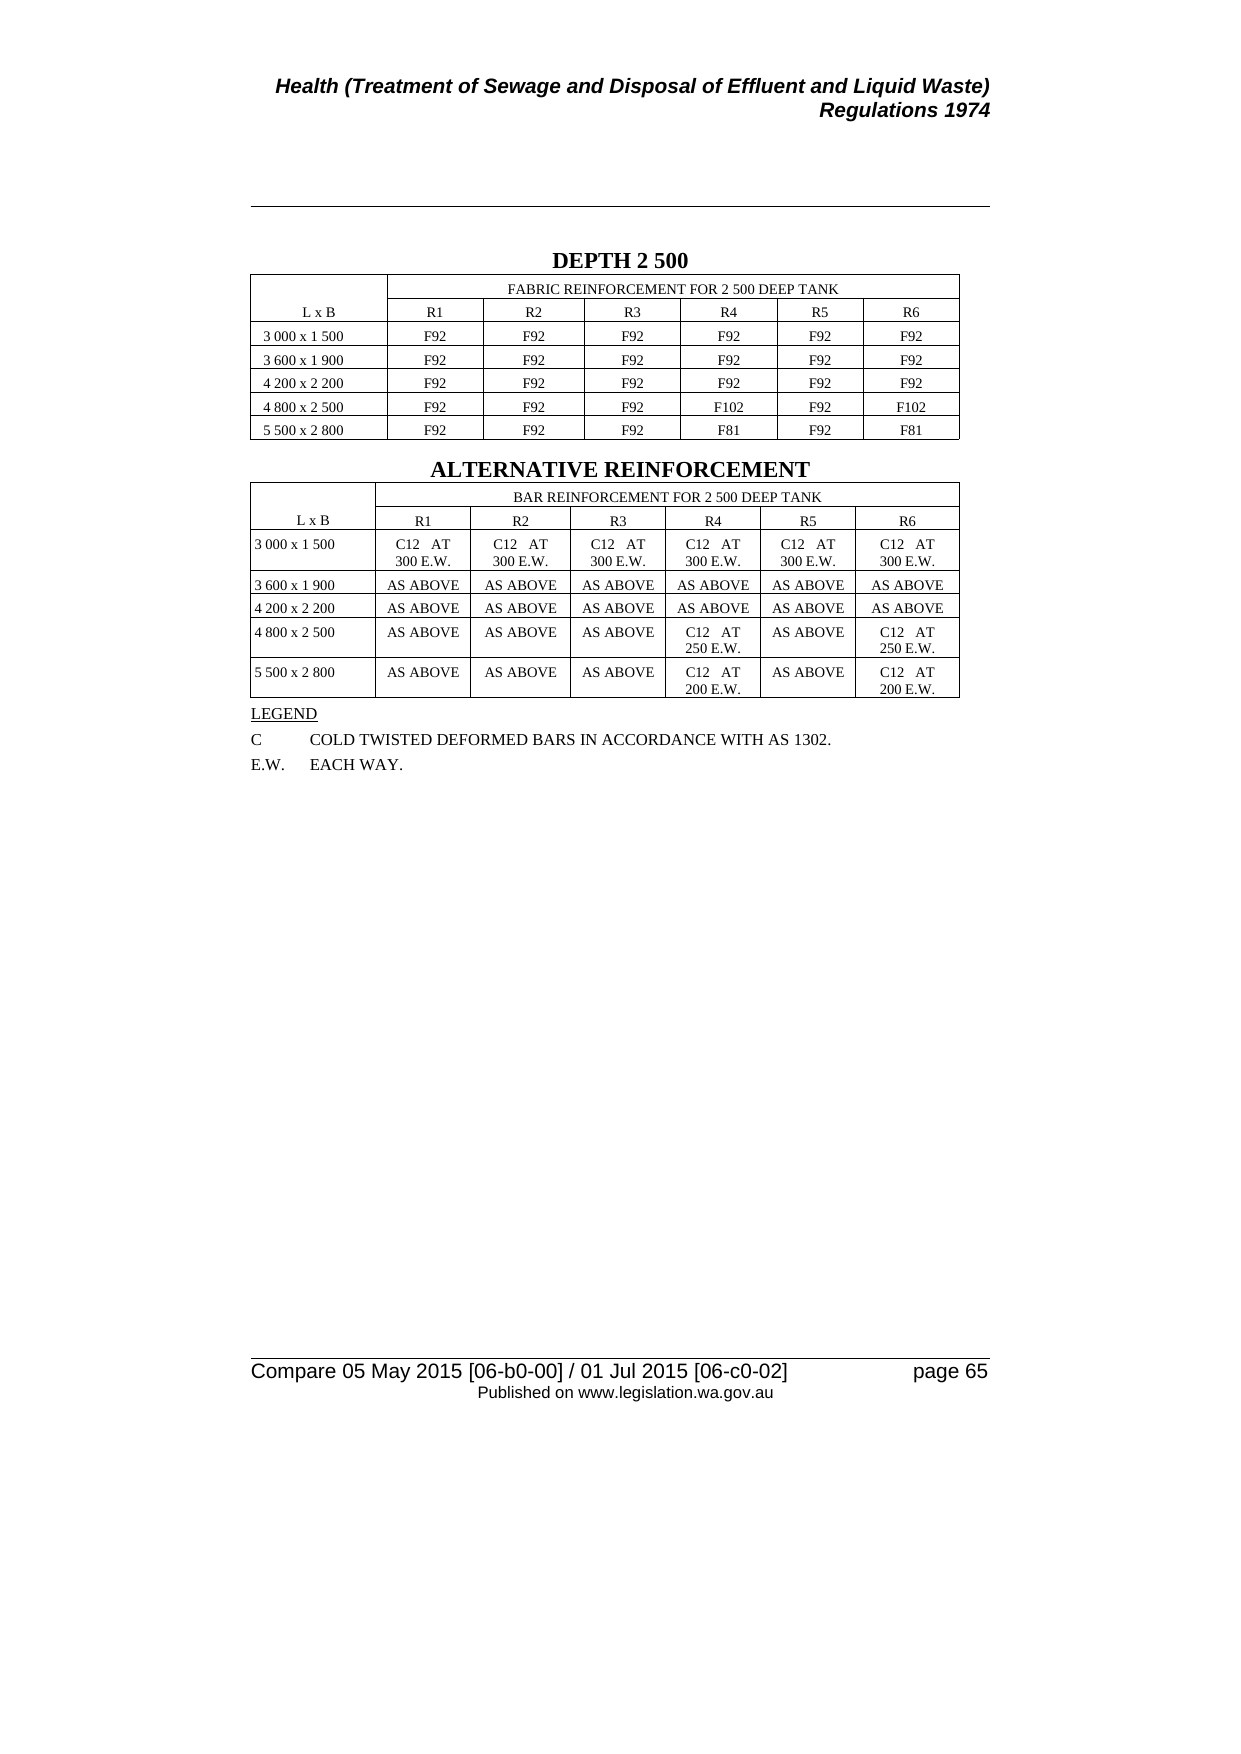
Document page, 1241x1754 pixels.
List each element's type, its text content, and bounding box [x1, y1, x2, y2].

table_cell AS ABOVE [666, 594, 760, 617]
table_cell 4 200 x 2 200 [251, 594, 375, 617]
table_cell AS ABOVE [856, 594, 959, 617]
table_cell C12 AT 300 E.W. [376, 530, 470, 569]
table_cell C12 AT 200 E.W. [856, 658, 959, 697]
table_cell C12 AT 250 E.W. [666, 618, 760, 657]
table_cell R6 [856, 507, 959, 529]
table_cell AS ABOVE [471, 618, 570, 657]
table_cell C12 AT 300 E.W. [761, 530, 855, 569]
table_cell C12 AT 300 E.W. [571, 530, 665, 569]
table_cell C12 AT 200 E.W. [666, 658, 760, 697]
table_cell AS ABOVE [376, 594, 470, 617]
table_cell F102 [681, 393, 777, 415]
table_cell F92 [484, 369, 584, 392]
table_cell AS ABOVE [571, 618, 665, 657]
table_cell AS ABOVE [376, 658, 470, 697]
table_cell F92 [484, 322, 584, 344]
table_cell F92 [484, 346, 584, 368]
table_cell AS ABOVE [761, 594, 855, 617]
table_cell AS ABOVE [471, 594, 570, 617]
table_cell R6 [864, 299, 959, 321]
table_cell F92 [778, 369, 863, 392]
table_cell C12 AT 300 E.W. [471, 530, 570, 569]
subtitle ALTERNATIVE REINFORCEMENT [251, 456, 990, 482]
table_cell F92 [585, 369, 680, 392]
table_cell AS ABOVE [761, 571, 855, 593]
table_cell F92 [778, 393, 863, 415]
subtitle DEPTH 2 500 [251, 247, 990, 274]
table_cell R2 [484, 299, 584, 321]
table_cell R4 [681, 299, 777, 321]
table_cell F92 [778, 322, 863, 344]
table_cell 5 500 x 2 800 [251, 416, 387, 439]
table_cell AS ABOVE [571, 594, 665, 617]
table_cell R2 [471, 507, 570, 529]
table_cell F92 [585, 346, 680, 368]
table_cell F102 [864, 393, 959, 415]
table_cell R1 [388, 299, 483, 321]
text E.W. EACH WAY. [251, 755, 990, 774]
table_cell C12 AT 250 E.W. [856, 618, 959, 657]
table_cell F81 [864, 416, 959, 439]
table_cell F92 [681, 369, 777, 392]
table_cell F81 [681, 416, 777, 439]
table_cell AS ABOVE [571, 571, 665, 593]
table_cell F92 [388, 322, 483, 344]
table_cell AS ABOVE [571, 658, 665, 697]
table_cell 3 600 x 1 900 [251, 346, 387, 368]
table_cell F92 [864, 322, 959, 344]
table_cell R3 [571, 507, 665, 529]
table_cell F92 [864, 369, 959, 392]
table_cell C12 AT 300 E.W. [666, 530, 760, 569]
table_cell F92 [778, 416, 863, 439]
table_header L x B [251, 483, 375, 529]
table_cell AS ABOVE [666, 571, 760, 593]
text C COLD TWISTED DEFORMED BARS IN ACCORDANCE WITH AS 1302. [251, 729, 990, 749]
table_cell F92 [681, 346, 777, 368]
table_cell AS ABOVE [856, 571, 959, 593]
table_cell AS ABOVE [471, 571, 570, 593]
table_cell F92 [388, 369, 483, 392]
table_cell C12 AT 300 E.W. [856, 530, 959, 569]
table_cell F92 [388, 346, 483, 368]
table_cell 5 500 x 2 800 [251, 658, 375, 697]
table_cell R5 [761, 507, 855, 529]
table_cell F92 [864, 346, 959, 368]
table_cell R5 [778, 299, 863, 321]
table_cell 4 800 x 2 500 [251, 618, 375, 657]
table_header FABRIC REINFORCEMENT FOR 2 500 DEEP TANK [388, 275, 959, 297]
table_cell R3 [585, 299, 680, 321]
table_header BAR REINFORCEMENT FOR 2 500 DEEP TANK [376, 483, 959, 506]
table_cell 3 000 x 1 500 [251, 530, 375, 569]
table_cell AS ABOVE [761, 658, 855, 697]
table_cell R1 [376, 507, 470, 529]
table_cell F92 [484, 416, 584, 439]
text LEGEND [251, 704, 990, 723]
table_cell F92 [585, 393, 680, 415]
table_cell R4 [666, 507, 760, 529]
table_cell 3 000 x 1 500 [251, 322, 387, 344]
table_cell AS ABOVE [761, 618, 855, 657]
table_cell F92 [585, 416, 680, 439]
table_cell AS ABOVE [376, 618, 470, 657]
table_cell AS ABOVE [471, 658, 570, 697]
table_cell 4 800 x 2 500 [251, 393, 387, 415]
table_cell F92 [388, 416, 483, 439]
table_cell F92 [681, 322, 777, 344]
table_cell F92 [388, 393, 483, 415]
table_cell 4 200 x 2 200 [251, 369, 387, 392]
table_cell F92 [585, 322, 680, 344]
table_cell AS ABOVE [376, 571, 470, 593]
table_header L x B [251, 275, 387, 321]
table_cell F92 [778, 346, 863, 368]
table_cell F92 [484, 393, 584, 415]
table_cell 3 600 x 1 900 [251, 571, 375, 593]
